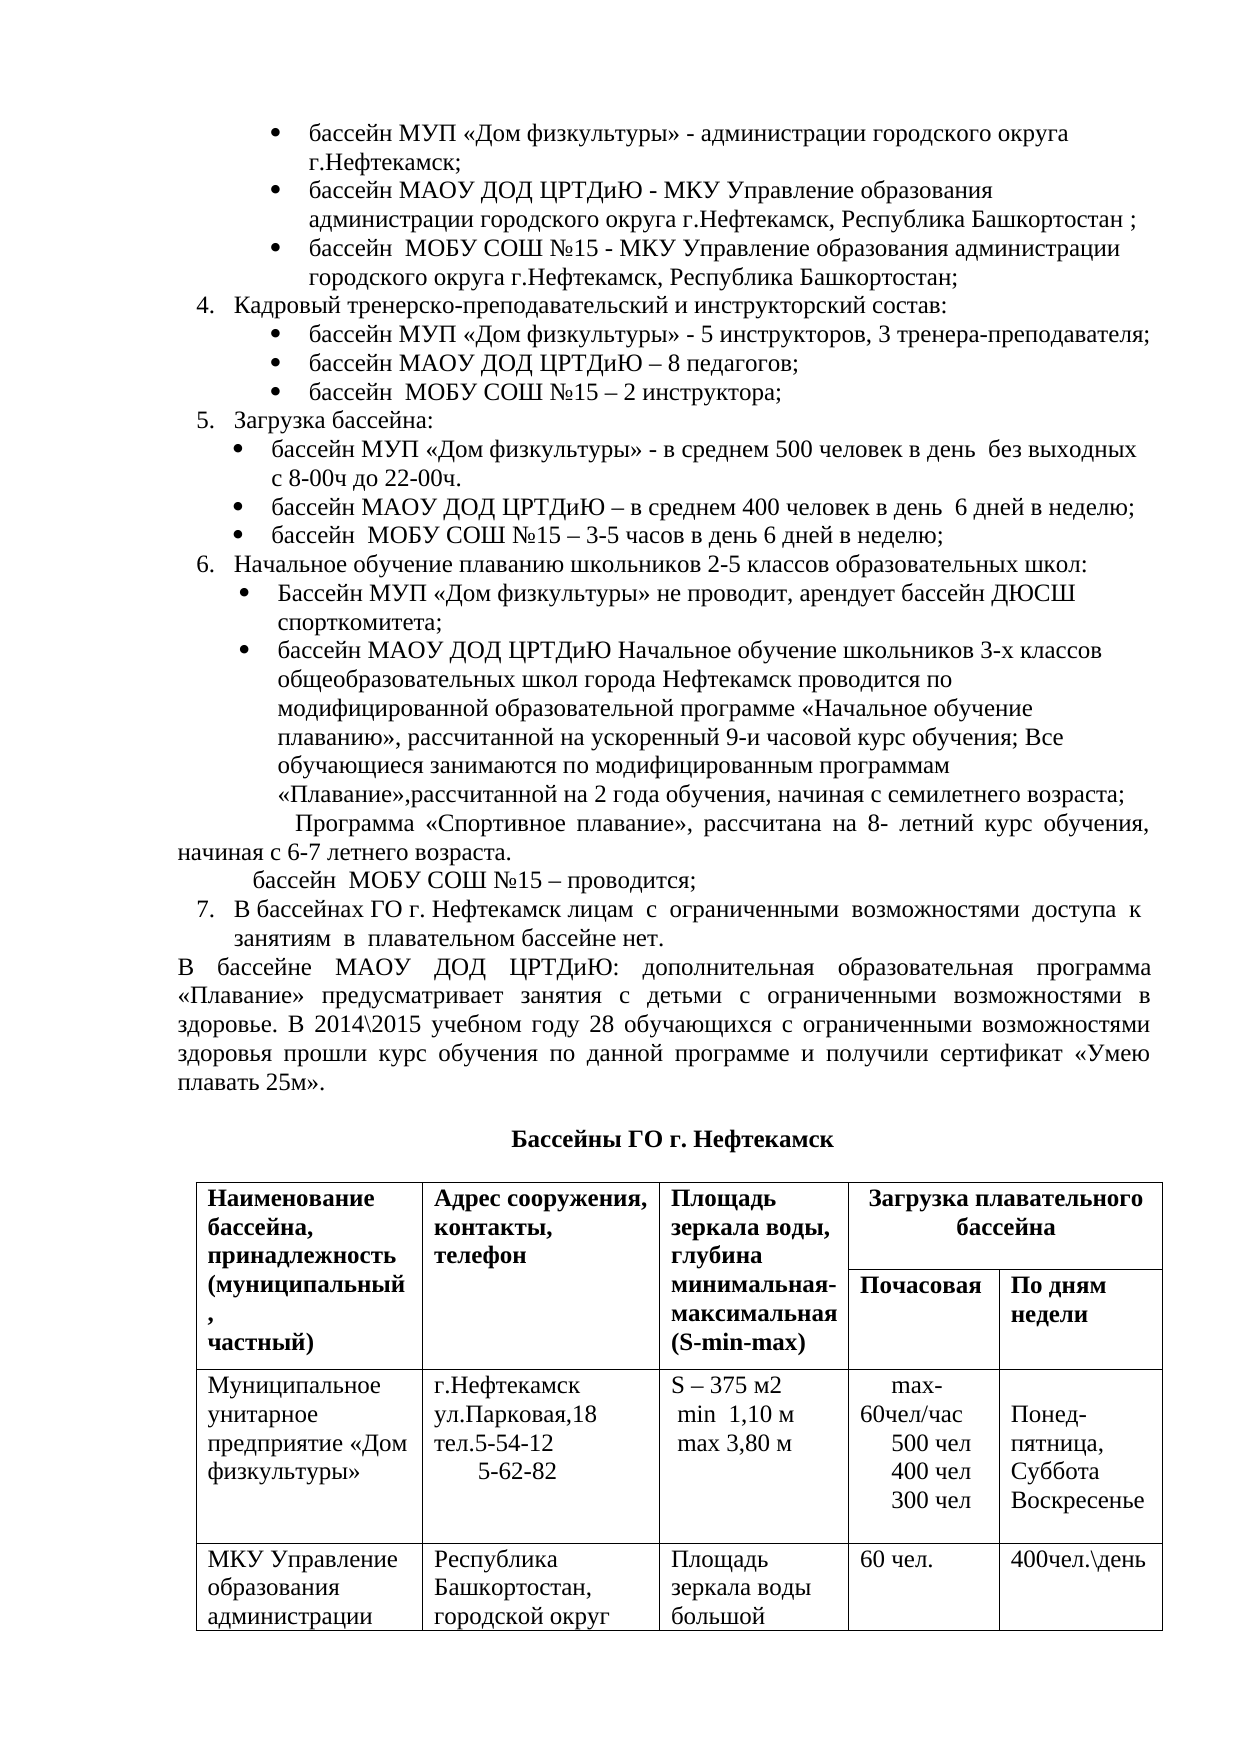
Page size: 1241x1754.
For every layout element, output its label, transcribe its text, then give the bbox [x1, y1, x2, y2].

text В бассейне МАОУ ДОД ЦРТДиЮ: дополнительная образовательная программа «Плавание» предусматривает занятия с детьми с ограниченными возможностями в здоровье. В 2014\2015 учебном году 28 обучающихся с ограниченными возможностями здоровья прошли курс обучения по данной программе и получили сертификат «Умею плавать 25м». [177, 952, 1152, 1096]
table_cell 400чел.\день [1000, 1544, 1162, 1630]
table_header Загрузка плавательного бассейна [849, 1183, 1162, 1269]
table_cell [197, 1544, 422, 1630]
list Загрузка бассейна: [196, 406, 1152, 434]
list бассейн МУП «Дом физкультуры» - в среднем 500 человек в день без выходных с 8-00ч до 22-00ч. [233, 434, 1152, 492]
table_header Площадь зеркала воды, глубина минимальная- максимальная (S-min-max) [660, 1183, 848, 1369]
list бассейн МУП «Дом физкультуры» - 5 инструкторов, 3 тренера-преподавателя; [271, 319, 1152, 348]
list бассейн МУП «Дом физкультуры» - администрации городского округа г.Нефтекамск; [271, 118, 1152, 176]
table_cell Почасовая [849, 1270, 999, 1369]
text Бассейны ГО г. Нефтекамск [177, 1124, 1152, 1153]
table_cell Понед-пятница, Суббота Воскресенье [1000, 1370, 1162, 1543]
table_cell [423, 1544, 659, 1630]
list Бассейн МУП «Дом физкультуры» не проводит, арендует бассейн ДЮСШ спорткомитета; [240, 578, 1152, 636]
table_cell г.Нефтекамск ул.Парковая,18 тел.5-54-12 5-62-82 [423, 1370, 659, 1543]
table_header Наименование бассейна, принадлежность (муниципальный, частный) [197, 1183, 422, 1369]
list бассейн МОБУ СОШ №15 - МКУ Управление образования администрации городского округа г.Нефтекамск, Республика Башкортостан; [271, 233, 1152, 291]
table_cell max- 60чел/час 500 чел 400 чел 300 чел [849, 1370, 999, 1543]
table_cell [660, 1544, 848, 1630]
list Кадровый тренерско-преподавательский и инструкторский состав: [196, 291, 1152, 319]
text Программа «Спортивное плавание», рассчитана на 8- летний курс обучения, начиная с 6-7 летнего возраста. [177, 808, 1152, 866]
table_cell S – min max [660, 1370, 848, 1543]
list Начальное обучение плаванию школьников 2-5 классов образовательных школ: [196, 549, 1152, 578]
table_cell 60 чел. [849, 1544, 999, 1630]
table_header Адрес сооружения, контакты, телефон [423, 1183, 659, 1369]
list бассейн МАОУ ДОД ЦРТДиЮ – 8 педагогов; [271, 348, 1152, 377]
list бассейн МАОУ ДОД ЦРТДиЮ – в среднем 400 человек в день 6 дней в неделю; [233, 492, 1152, 521]
list бассейн МОБУ СОШ №15 – 3-5 часов в день 6 дней в неделю; [233, 521, 1152, 549]
list В бассейнах ГО г. Нефтекамск лицам с ограниченными возможностями доступа к занятиям в плавательном бассейне нет. [196, 894, 1152, 952]
text бассейн МОБУ СОШ №15 – проводится; [177, 866, 1152, 894]
list бассейн МАОУ ДОД ЦРТДиЮ - МКУ Управление образования администрации городского округа г.Нефтекамск, Республика Башкортостан ; [271, 176, 1152, 233]
table_cell По дням недели [1000, 1270, 1162, 1369]
list бассейн МОБУ СОШ №15 – 2 инструктора; [271, 377, 1152, 406]
list бассейн МАОУ ДОД ЦРТДиЮ Начальное обучение школьников 3-х классов общеобразовательных школ города Нефтекамск проводится по модифицированной образовательной программе «Начальное обучение плаванию», рассчитанной на ускоренный 9-и часовой курс обучения; Все обучающиеся занимаются по модифицированным программам «Плавание»,рассчитанной на 2 года обучения, начиная с семилетнего возраста; [240, 636, 1152, 808]
table_cell Муниципальное унитарное предприятие «Дом физкультуры» [197, 1370, 422, 1543]
